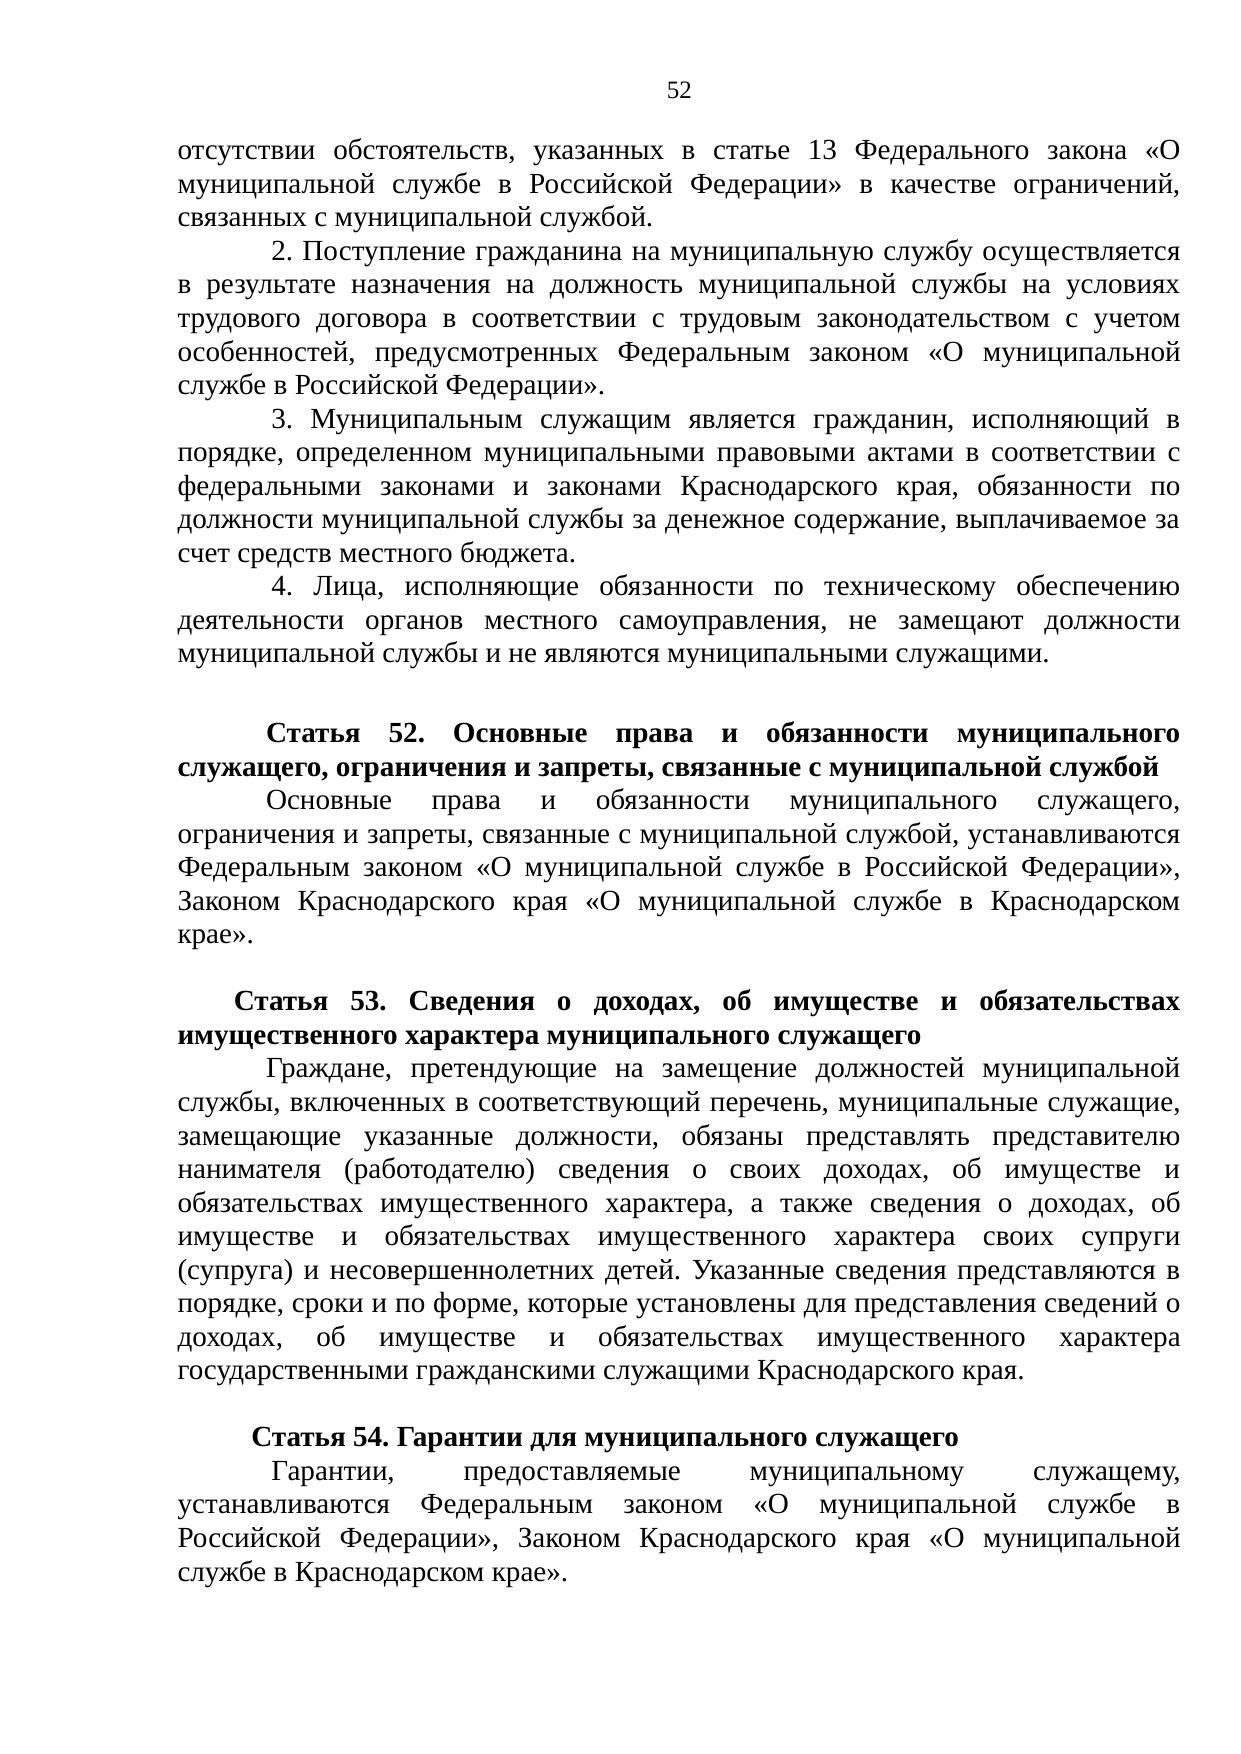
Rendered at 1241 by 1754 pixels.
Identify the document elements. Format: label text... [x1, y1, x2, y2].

text 4. Лица, исполняющие обязанности по техническому обеспечению деятельности органов местного самоуправления, не замещают должности муниципальной службы и не являются муниципальными служащими. [177, 568, 1181, 669]
text Основные права и обязанности муниципального служащего, ограничения и запреты, связанные с муниципальной службой, устанавливаются Федеральным законом «О муниципальной службе в Российской Федерации», Законом Краснодарского края «О муниципальной службе в Краснодарском крае». [177, 782, 1181, 950]
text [177, 132, 1181, 233]
text 2. Поступление гражданина на муниципальную службу осуществляется в результате назначения на должность муниципальной службы на условиях трудового договора в соответствии с трудовым законодательством с учетом особенностей, предусмотренных Федеральным законом «О муниципальной службе в Российской Федерации». [177, 233, 1181, 401]
text Гарантии, предоставляемые муниципальному служащему, устанавливаются Федеральным законом «О муниципальной службе в Российской Федерации», Законом Краснодарского края «О муниципальной службе в Краснодарском крае». [177, 1453, 1181, 1587]
text 3. Муниципальным служащим является гражданин, исполняющий в порядке, определенном муниципальными правовыми актами в соответствии с федеральными законами и законами Краснодарского края, обязанности по должности муниципальной службы за денежное содержание, выплачиваемое за счет средств местного бюджета. [177, 401, 1181, 568]
text Граждане, претендующие на замещение должностей муниципальной службы, включенных в соответствующий перечень, муниципальные служащие, замещающие указанные должности, обязаны представлять представителю нанимателя (работодателю) сведения о своих доходах, об имуществе и обязательствах имущественного характера, а также сведения о доходах, об имуществе и обязательствах имущественного характера своих супруги (супруга) и несовершеннолетних детей. Указанные сведения представляются в порядке, сроки и по форме, которые установлены для представления сведений о доходах, об имуществе и обязательствах имущественного характера государственными гражданскими служащими Краснодарского края. [177, 1051, 1181, 1386]
text Статья 53. Сведения о доходах, об имуществе и обязательствах имущественного характера муниципального служащего [177, 983, 1181, 1051]
subtitle Статья 54. Гарантии для муниципального служащего [177, 1419, 1181, 1453]
text Статья 52. Основные права и обязанности муниципального служащего, ограничения и запреты, связанные с муниципальной службой [177, 715, 1181, 782]
